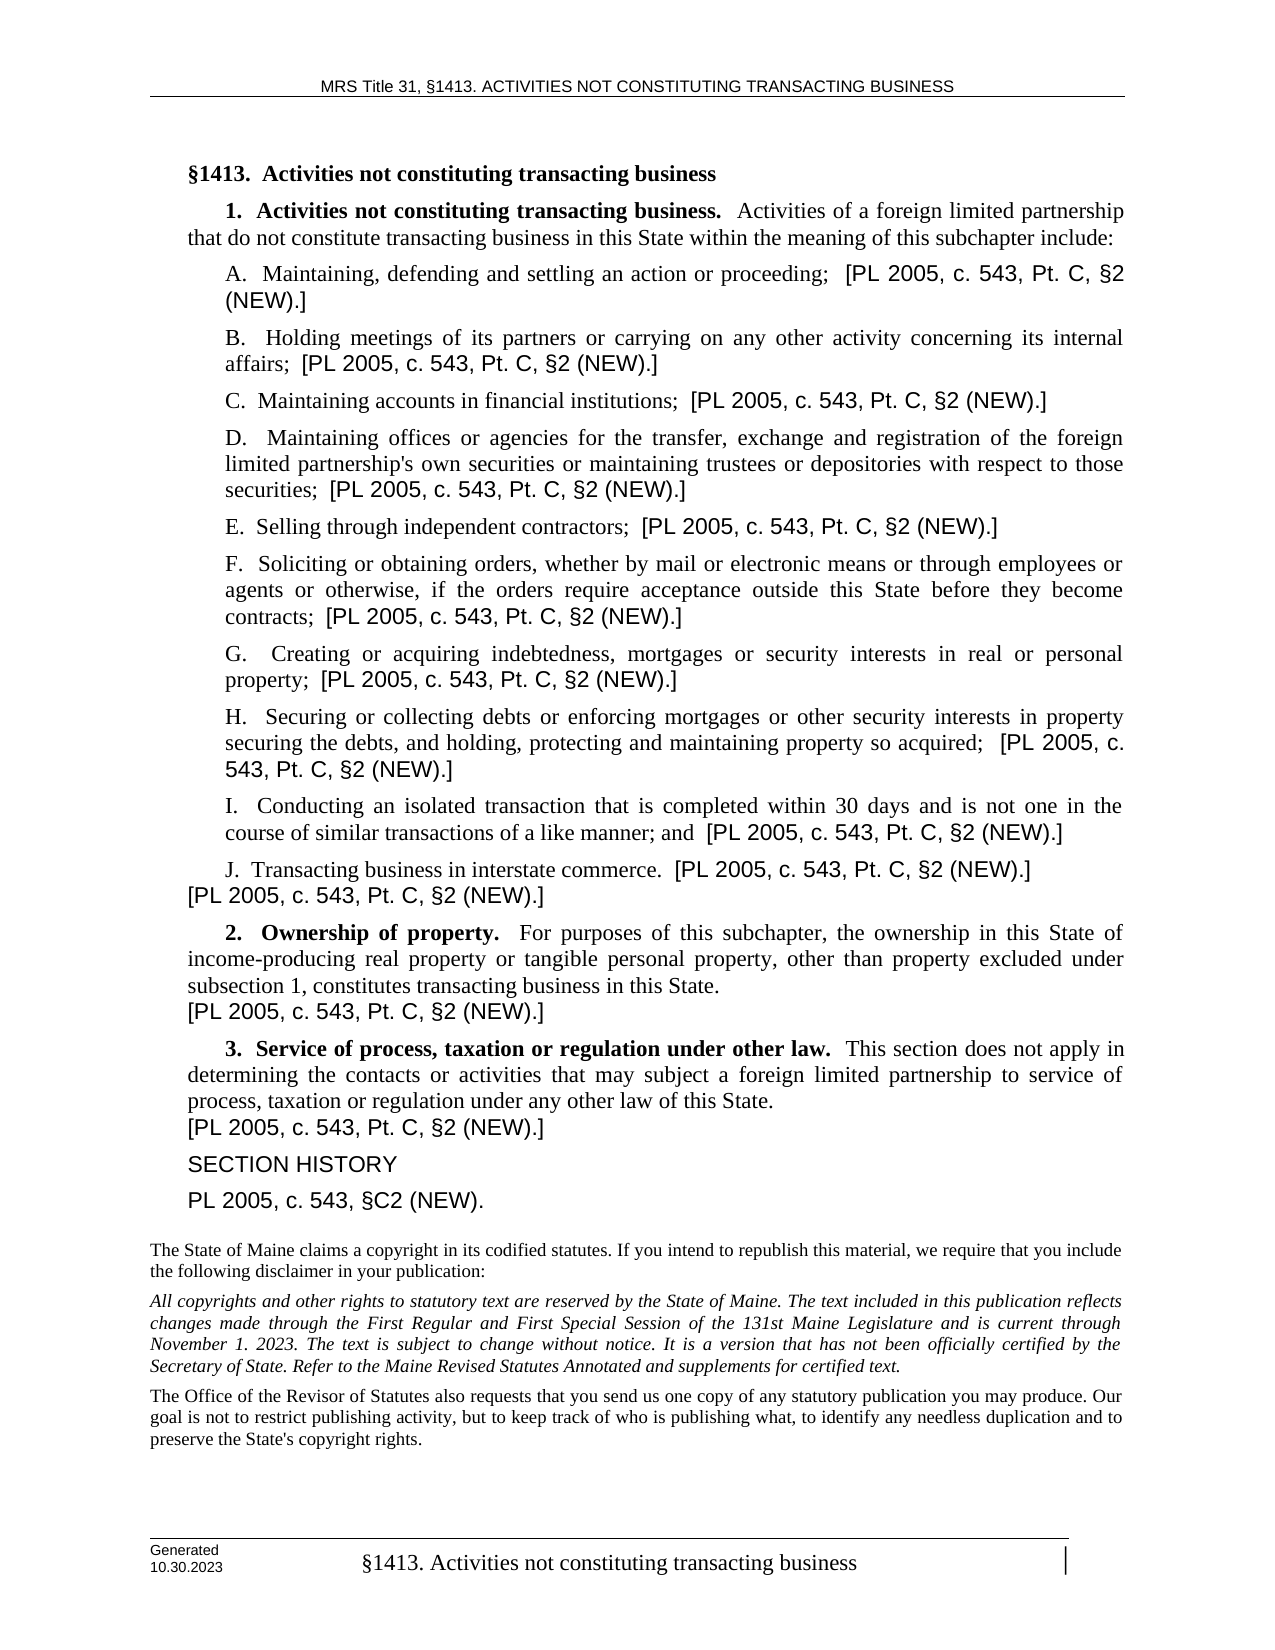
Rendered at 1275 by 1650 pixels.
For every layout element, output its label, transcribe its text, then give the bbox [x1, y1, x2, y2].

text [PL 2005, c. 543, Pt. C, §2 (NEW).] [187, 1114, 1125, 1140]
text A. Maintaining, defending and settling an action or proceeding; [PL 2005, c. 543, Pt. C, §2 (NEW).] [225, 260, 1125, 313]
text 3. Service of process, taxation or regulation under other law. This section does not apply in determining the contacts or activities that may subject a foreign limited partnership to service of process, taxation or regulation under any other law of this State. [187, 1035, 1125, 1114]
text The State of Maine claims a copyright in its codified statutes. If you intend to republish this material, we require that you include the following disclaimer in your publication: [150, 1239, 1125, 1282]
text B. Holding meetings of its partners or carrying on any other activity concerning its internal affairs; [PL 2005, c. 543, Pt. C, §2 (NEW).] [225, 323, 1125, 376]
text The Office of the Revisor of Statutes also requests that you send us one copy of any statutory publication you may produce. Our goal is not to restrict publishing activity, but to keep track of who is publishing what, to identify any needless duplication and to preserve the State's copyright rights. [150, 1385, 1125, 1449]
text [PL 2005, c. 543, Pt. C, §2 (NEW).] [187, 882, 1125, 908]
text I. Conducting an isolated transaction that is completed within 30 days and is not one in the course of similar transactions of a like manner; and [PL 2005, c. 543, Pt. C, §2 (NEW).] [225, 792, 1125, 845]
text F. Soliciting or obtaining orders, whether by mail or electronic means or through employees or agents or otherwise, if the orders require acceptance outside this State before they become contracts; [PL 2005, c. 543, Pt. C, §2 (NEW).] [225, 550, 1125, 629]
text D. Maintaining offices or agencies for the transfer, exchange and registration of the foreign limited partnership's own securities or maintaining trustees or depositories with respect to those securities; [PL 2005, c. 543, Pt. C, §2 (NEW).] [225, 424, 1125, 503]
text PL 2005, c. 543, §C2 (NEW). [187, 1187, 1125, 1214]
text E. Selling through independent contractors; [PL 2005, c. 543, Pt. C, §2 (NEW).] [225, 513, 1125, 540]
text §1413. Activities not constituting transacting business [187, 160, 1125, 187]
text [PL 2005, c. 543, Pt. C, §2 (NEW).] [187, 998, 1125, 1024]
text G. Creating or acquiring indebtedness, mortgages or security interests in real or personal property; [PL 2005, c. 543, Pt. C, §2 (NEW).] [225, 640, 1125, 692]
text 1. Activities not constituting transacting business. Activities of a foreign limited partnership that do not constitute transacting business in this State within the meaning of this subchapter include: [187, 197, 1125, 250]
text J. Transacting business in interstate commerce. [PL 2005, c. 543, Pt. C, §2 (NEW).] [225, 856, 1125, 882]
text SECTION HISTORY [187, 1151, 1125, 1177]
text C. Maintaining accounts in financial institutions; [PL 2005, c. 543, Pt. C, §2 (NEW).] [225, 387, 1125, 413]
text All copyrights and other rights to statutory text are reserved by the State of Maine. The text included in this publication reflects changes made through the First Regular and First Special Session of the 131st Maine Legislature and is current through November 1. 2023 . The text is subject to change without notice. It is a version that has not been officially certified by the Secretary of State. Refer to the Maine Revised Statutes Annotated and supplements for certified text. [150, 1290, 1125, 1376]
text H. Securing or collecting debts or enforcing mortgages or other security interests in property securing the debts, and holding, protecting and maintaining property so acquired; [PL 2005, c. 543, Pt. C, §2 (NEW).] [225, 703, 1125, 782]
text 2. Ownership of property. For purposes of this subchapter, the ownership in this State of income-producing real property or tangible personal property, other than property excluded under subsection 1, constitutes transacting business in this State. [187, 919, 1125, 998]
